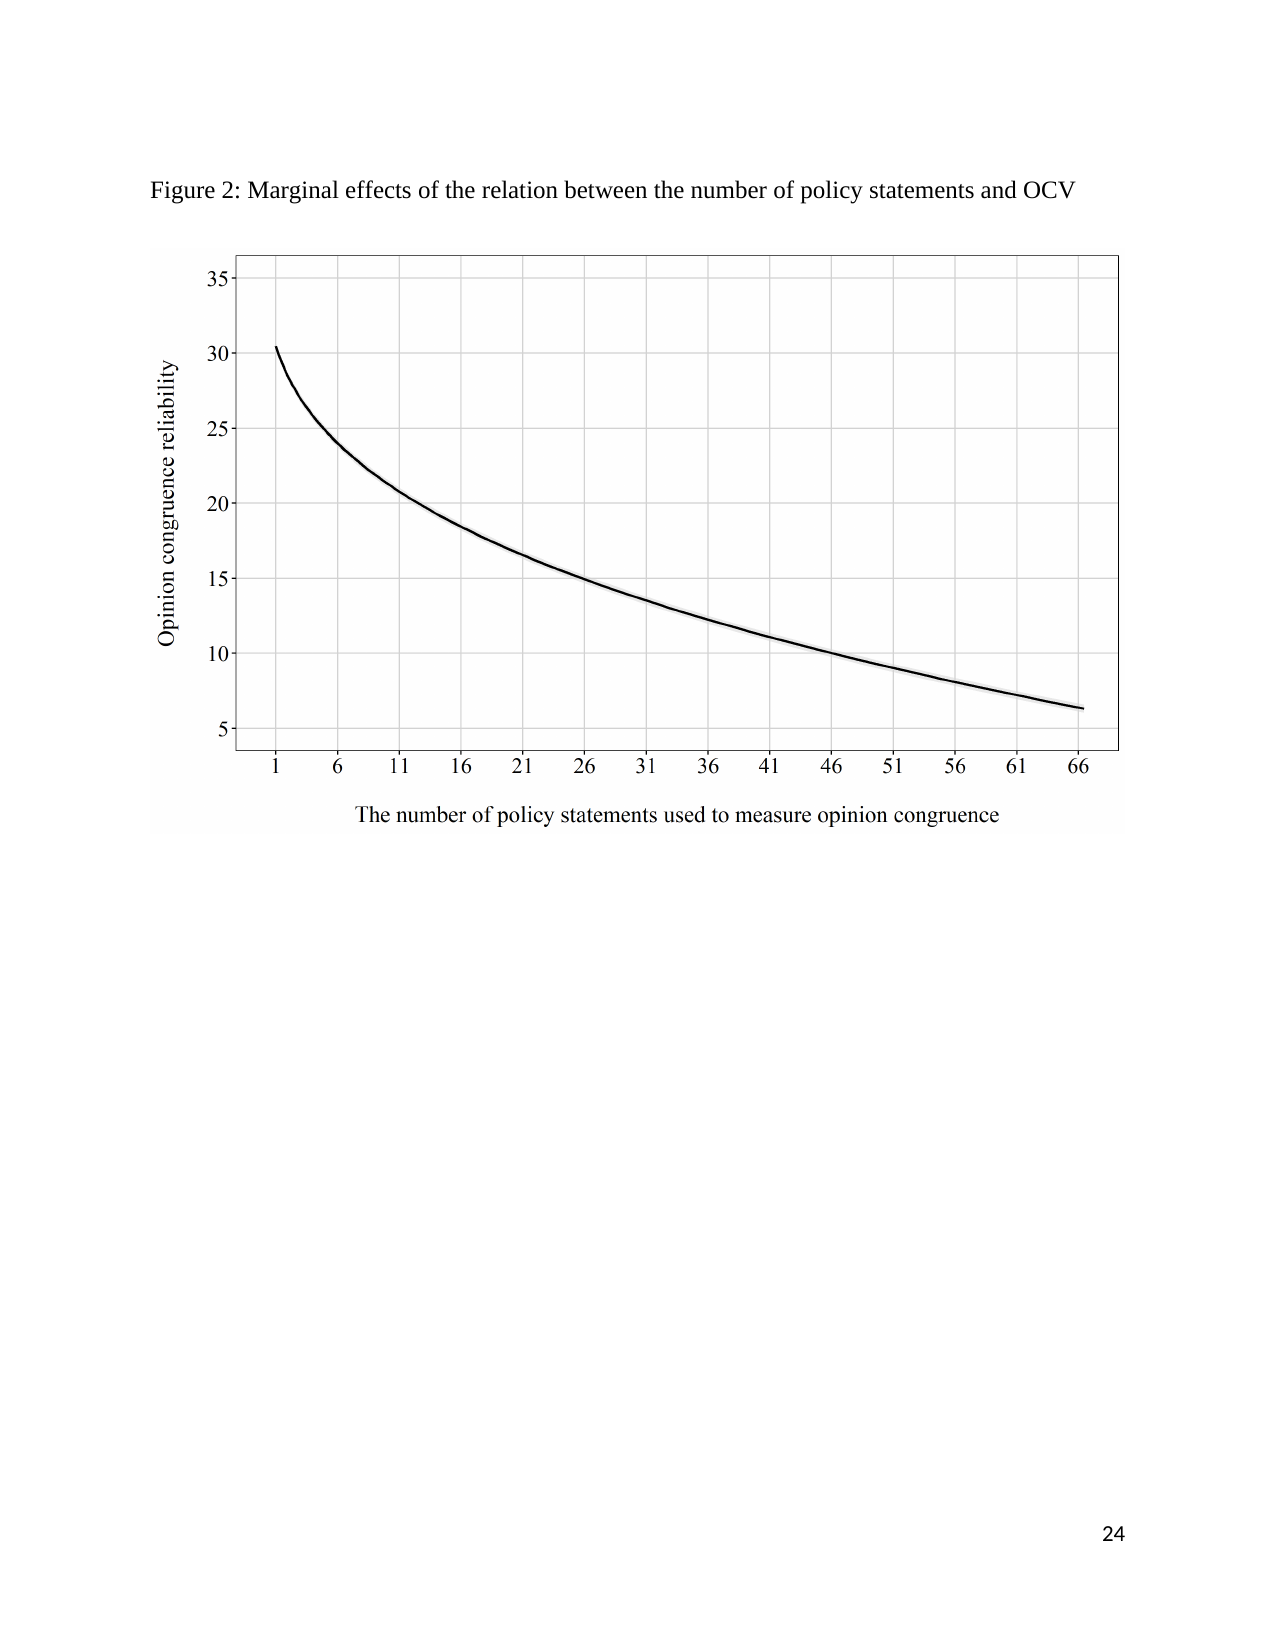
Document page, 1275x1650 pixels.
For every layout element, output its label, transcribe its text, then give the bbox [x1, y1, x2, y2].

picture [150, 248, 1125, 834]
text Figure 2: Marginal effects of the relation between the number of policy statements and OCV [150, 175, 1125, 204]
